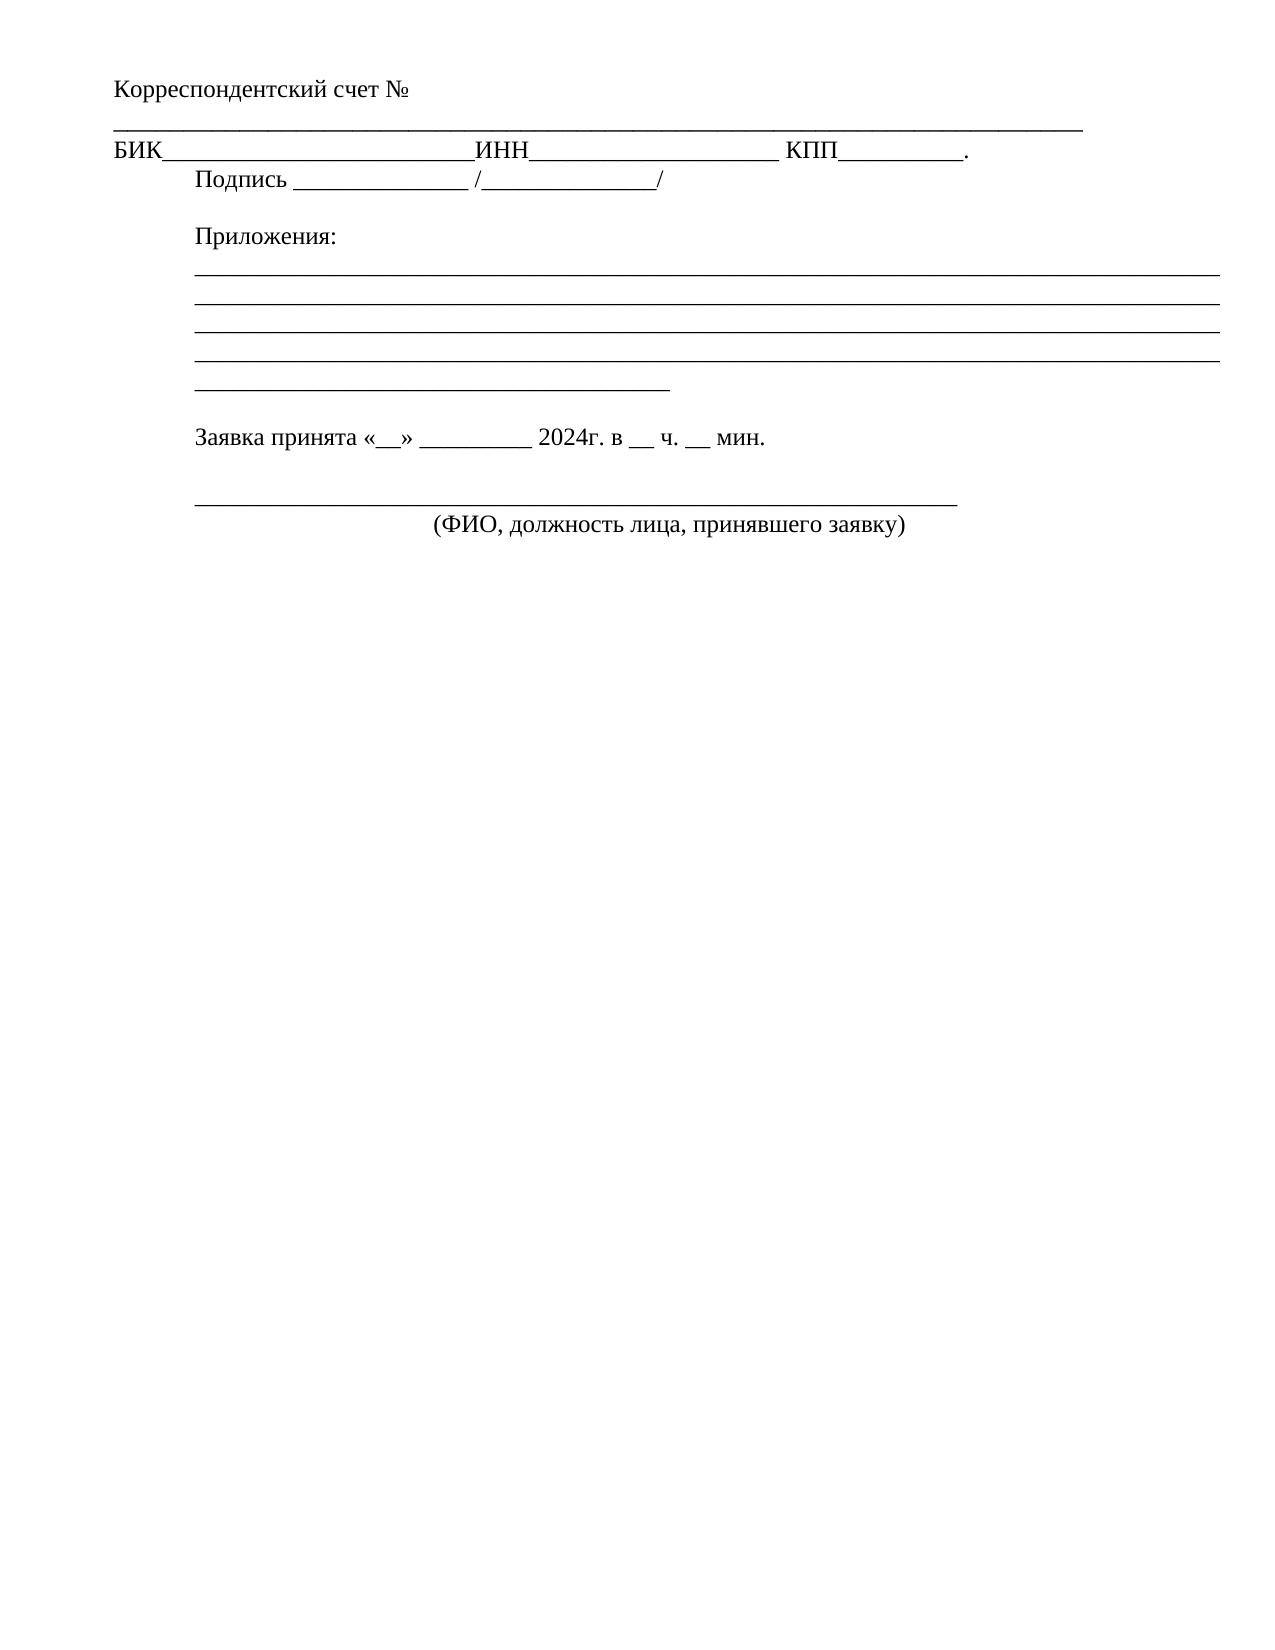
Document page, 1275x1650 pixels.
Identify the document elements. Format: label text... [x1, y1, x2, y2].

text БИК_________________________ИНН____________________ КПП__________. [113, 135, 1223, 164]
text Корреспондентский счет № _____________________________________________________________________ [113, 74, 1226, 135]
text _____________________________________________________________ [194, 480, 1223, 509]
text Подпись ______________ /______________/ [194, 164, 1223, 192]
text Приложения: ______________________________________________________________________________________________________________________________________________________________________________________________________________________________________________________________________________________________________________________________________________________________________________ [194, 221, 1223, 394]
title (ФИО, должность лица, принявшего заявку) [113, 509, 1226, 537]
text Заявка принята «__» _________ 2024г. в __ ч. __ мин. [194, 422, 1223, 451]
